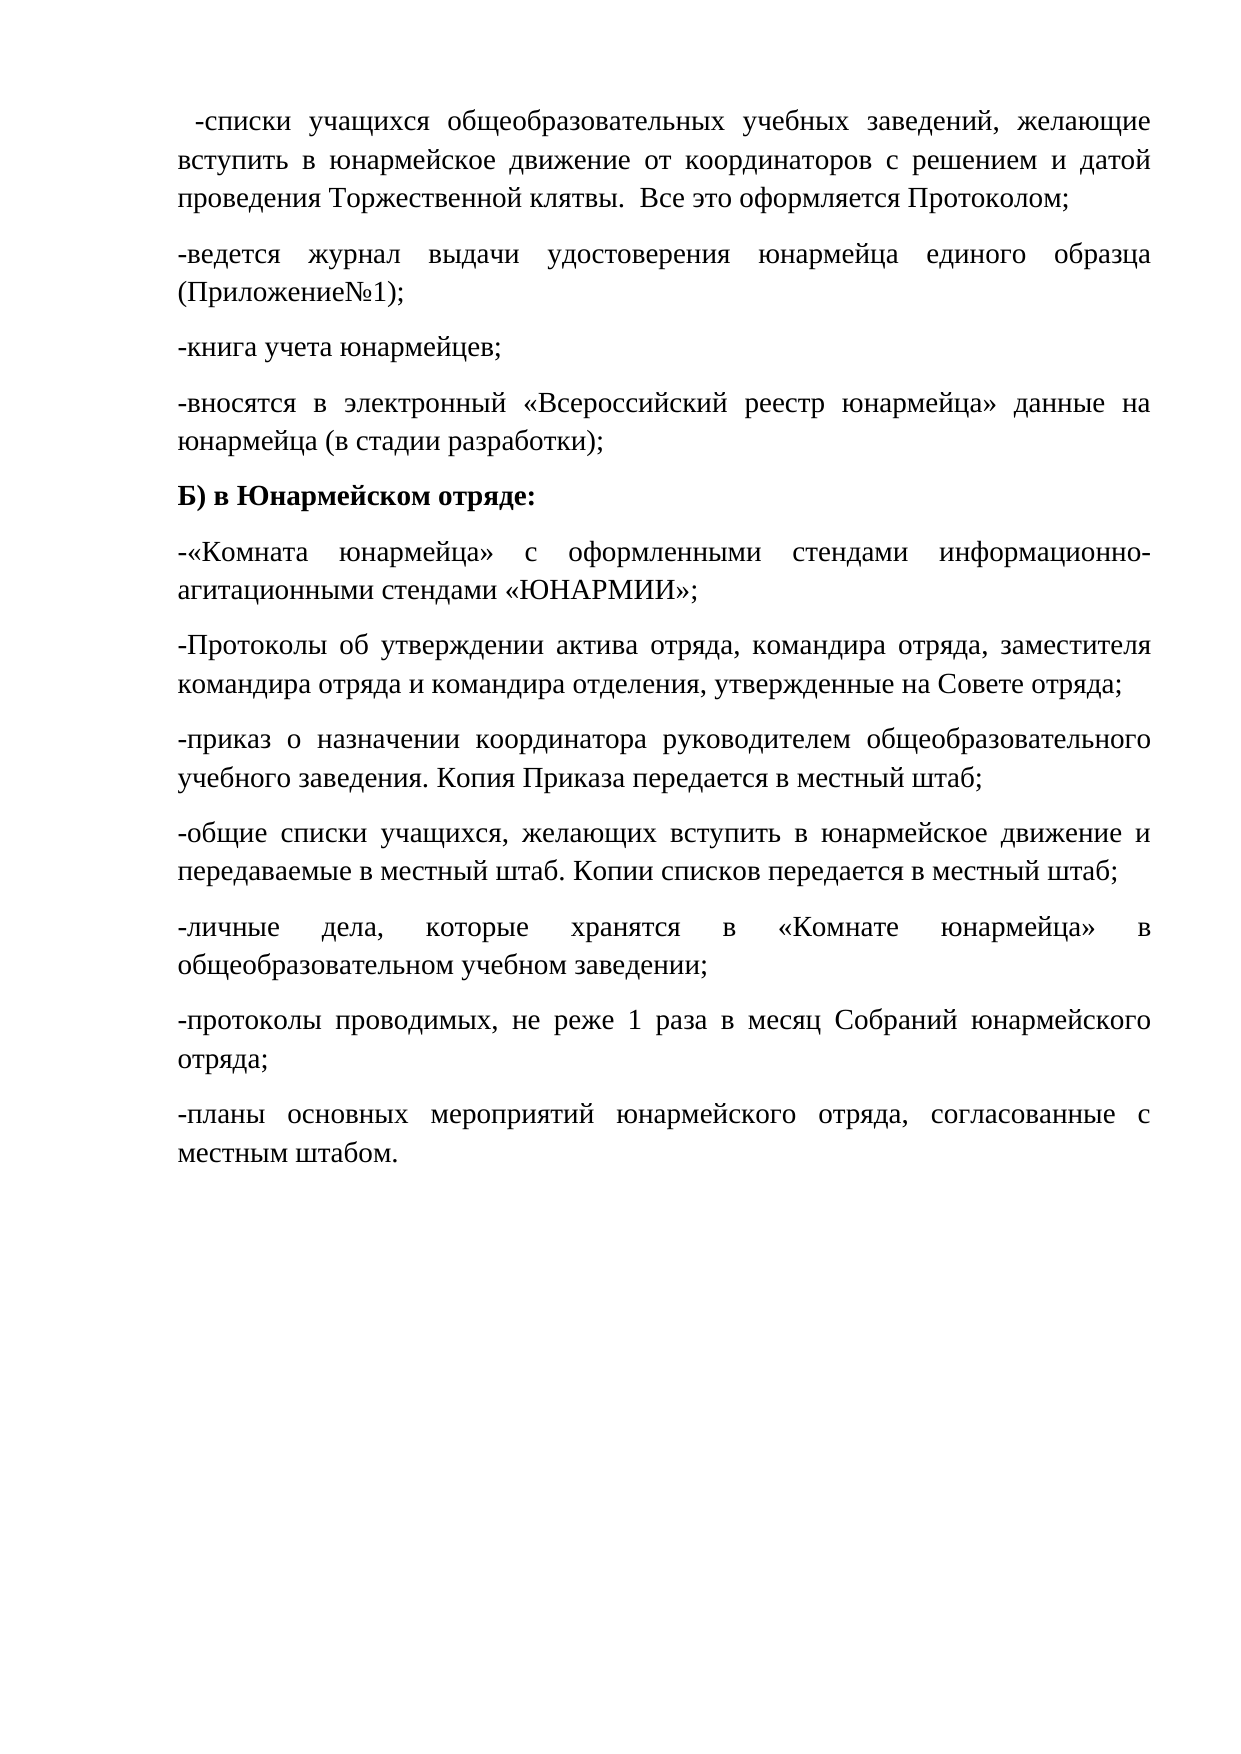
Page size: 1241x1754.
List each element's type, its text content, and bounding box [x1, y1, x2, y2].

text -личные дела, которые хранятся в «Комнате юнармейца» в общеобразовательном учебном заведении; [177, 909, 1152, 981]
text -«Комната юнармейца» с оформленными стендами информационно-агитационными стендами «ЮНАРМИИ»; [177, 534, 1152, 606]
text -вносятся в электронный «Всероссийский реестр юнармейца» данные на юнармейца (в стадии разработки); [177, 385, 1152, 457]
text Б) в Юнармейском отряде: [177, 478, 1152, 512]
text -общие списки учащихся, желающих вступить в юнармейское движение и передаваемые в местный штаб. Копии списков передается в местный штаб; [177, 815, 1152, 887]
text -протоколы проводимых, не реже 1 раза в месяц Собраний юнармейского отряда; [177, 1002, 1152, 1074]
text -ведется журнал выдачи удостоверения юнармейца единого образца (Приложение№1); [177, 236, 1152, 308]
text -планы основных мероприятий юнармейского отряда, согласованные с местным штабом. [177, 1096, 1152, 1168]
text -приказ о назначении координатора руководителем общеобразовательного учебного заведения. Копия Приказа передается в местный штаб; [177, 721, 1152, 793]
text -книга учета юнармейцев; [177, 329, 1152, 363]
text -списки учащихся общеобразовательных учебных заведений, желающие вступить в юнармейское движение от координаторов с решением и датой проведения Торжественной клятвы. Все это оформляется Протоколом; [177, 103, 1152, 214]
text -Протоколы об утверждении актива отряда, командира отряда, заместителя командира отряда и командира отделения, утвержденные на Совете отряда; [177, 627, 1152, 699]
